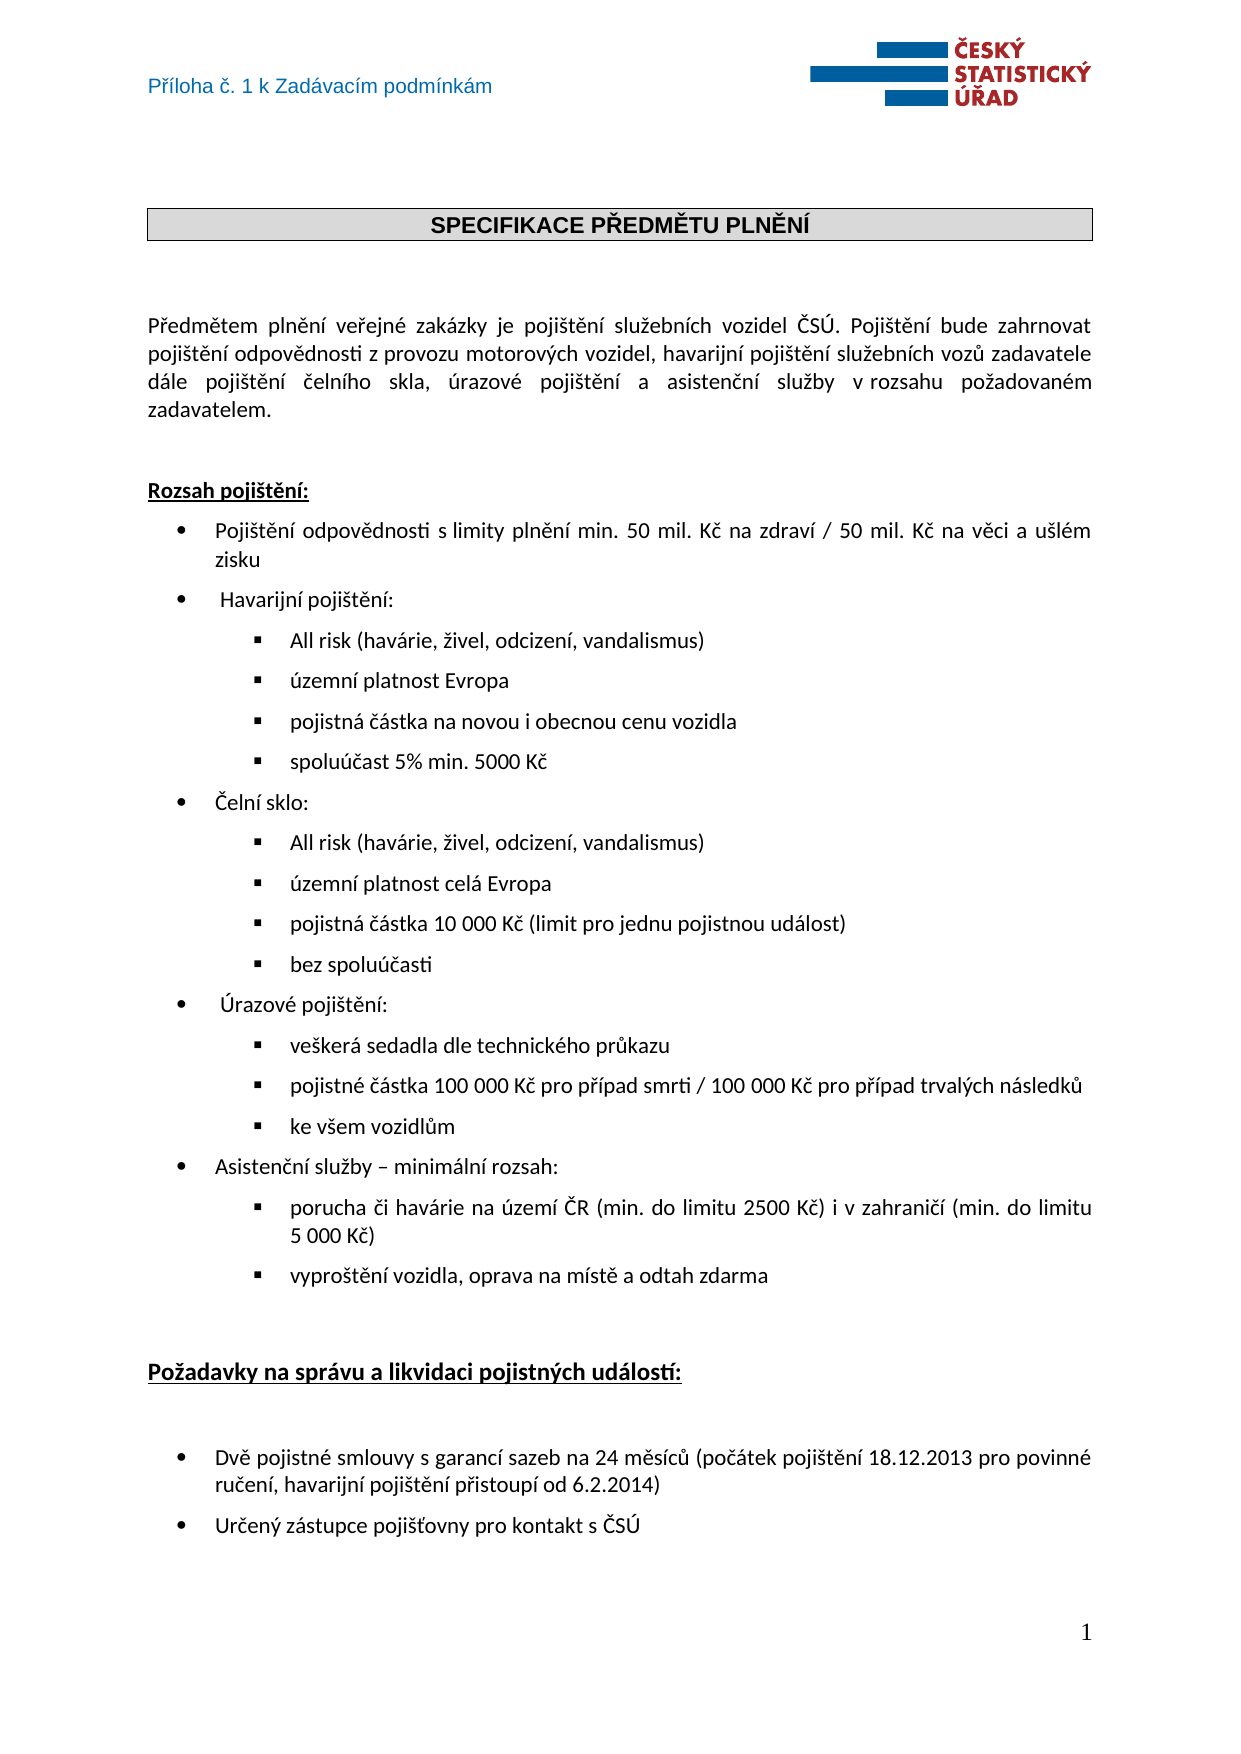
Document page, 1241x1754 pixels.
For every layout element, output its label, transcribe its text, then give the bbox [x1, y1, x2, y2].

list pojistná částka 10 000 Kč (limit pro jednu pojistnou událost) [252, 909, 1092, 937]
list Havarijní pojištění: [177, 585, 1092, 613]
list Čelní sklo: [177, 788, 1092, 816]
list vyproštění vozidla, oprava na místě a odtah zdarma [252, 1262, 1092, 1289]
list pojistná částka na novou i obecnou cenu vozidla [252, 707, 1092, 735]
list porucha či havárie na území ČR (min. do limitu 2500 Kč) i v zahraničí (min. do limitu 5 000 Kč) [252, 1193, 1092, 1249]
list Asistenční služby – minimální rozsah: [177, 1152, 1092, 1181]
list veškerá sedadla dle technického průkazu [252, 1031, 1092, 1059]
list spoluúčast 5% min. 5000 Kč [252, 747, 1092, 775]
list bez spoluúčasti [252, 950, 1092, 978]
text Požadavky na správu a likvidaci pojistných událostí: [148, 1357, 1092, 1387]
list ke všem vozidlům [252, 1112, 1092, 1140]
list Pojištění odpovědnosti s limity plnění min. 50 mil. Kč na zdraví / 50 mil. Kč na věci a ušlém zisku [177, 517, 1092, 573]
list územní platnost Evropa [252, 666, 1092, 694]
subtitle SPECIFIKACE PŘEDMĚTU PLNĚNÍ [148, 209, 1092, 240]
list pojistné částka 100 000 Kč pro případ smrti / 100 000 Kč pro případ trvalých následků [252, 1071, 1092, 1099]
list All risk (havárie, živel, odcizení, vandalismus) [252, 626, 1092, 654]
list Dvě pojistné smlouvy s garancí sazeb na 24 měsíců (počátek pojištění 18.12.2013 pro povinné ručení, havarijní pojištění přistoupí od 6.2.2014) [177, 1443, 1092, 1499]
list Úrazové pojištění: [177, 990, 1092, 1018]
text Předmětem plnění veřejné zakázky je pojištění služebních vozidel ČSÚ. Pojištění bude zahrnovat pojištění odpovědnosti z provozu motorových vozidel, havarijní pojištění služebních vozů zadavatele dále pojištění čelního skla, úrazové pojištění a asistenční služby v rozsahu požadovaném zadavatelem. [148, 311, 1092, 423]
list All risk (havárie, živel, odcizení, vandalismus) [252, 828, 1092, 856]
list územní platnost celá Evropa [252, 869, 1092, 897]
list Určený zástupce pojišťovny pro kontakt s ČSÚ [177, 1511, 1092, 1539]
text Rozsah pojištění: [148, 476, 1092, 504]
